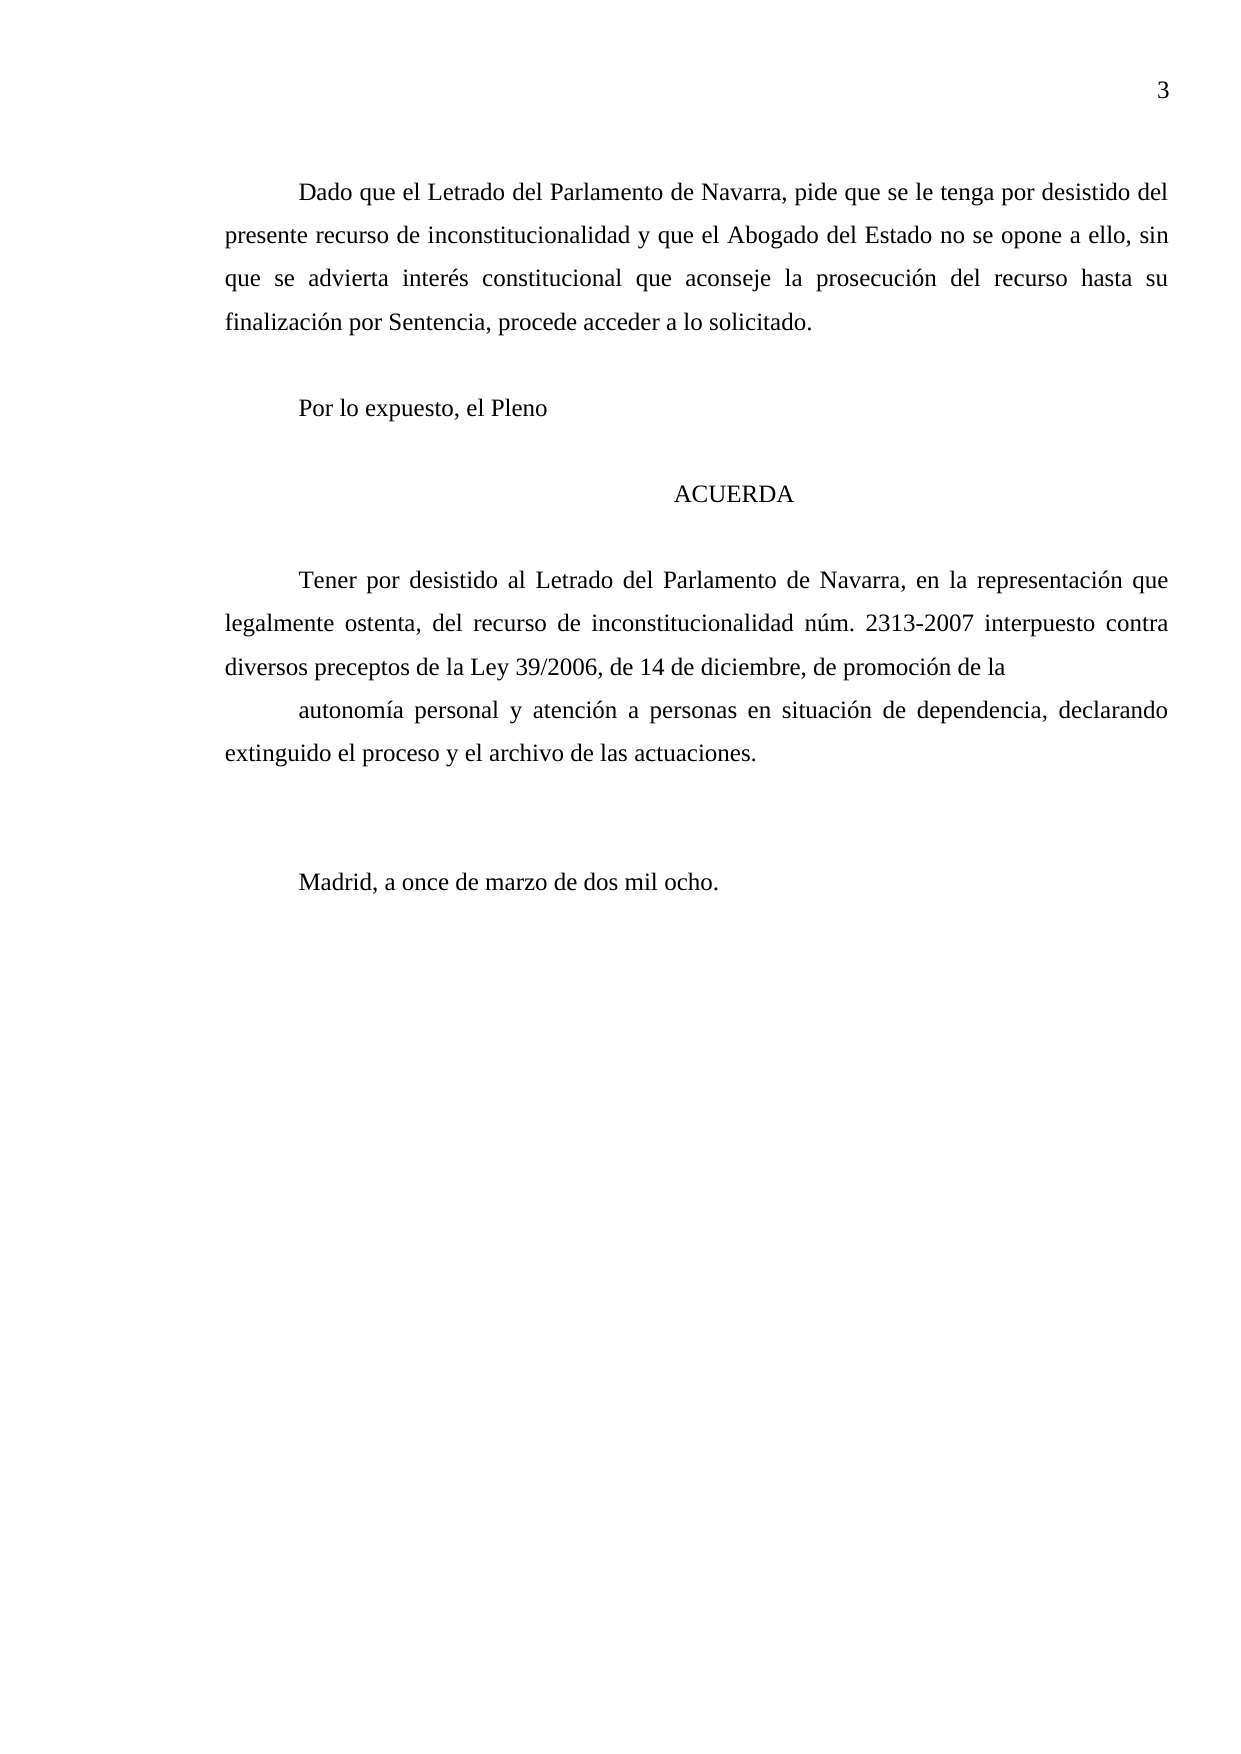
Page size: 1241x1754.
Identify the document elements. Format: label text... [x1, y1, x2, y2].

text Tener por desistido al Letrado del Parlamento de Navarra, en la representación que legalmente ostenta, del recurso de inconstitucionalidad núm. 2313-2007 interpuesto contra diversos preceptos de la Ley 39/2006, de 14 de diciembre, de promoción de la [224, 565, 1169, 680]
text Madrid, a once de marzo de dos mil ocho. [224, 867, 1169, 896]
text Por lo expuesto, el Pleno [224, 393, 1169, 422]
text autonomía personal y atención a personas en situación de dependencia, declarando extinguido el proceso y el archivo de las actuaciones. [224, 695, 1169, 767]
text ACUERDA [224, 479, 1169, 508]
text Dado que el Letrado del Parlamento de Navarra, pide que se le tenga por desistido del presente recurso de inconstitucionalidad y que el Abogado del Estado no se opone a ello, sin que se advierta interés constitucional que aconseje la prosecución del recurso hasta su finalización por Sentencia, procede acceder a lo solicitado. [224, 177, 1169, 335]
